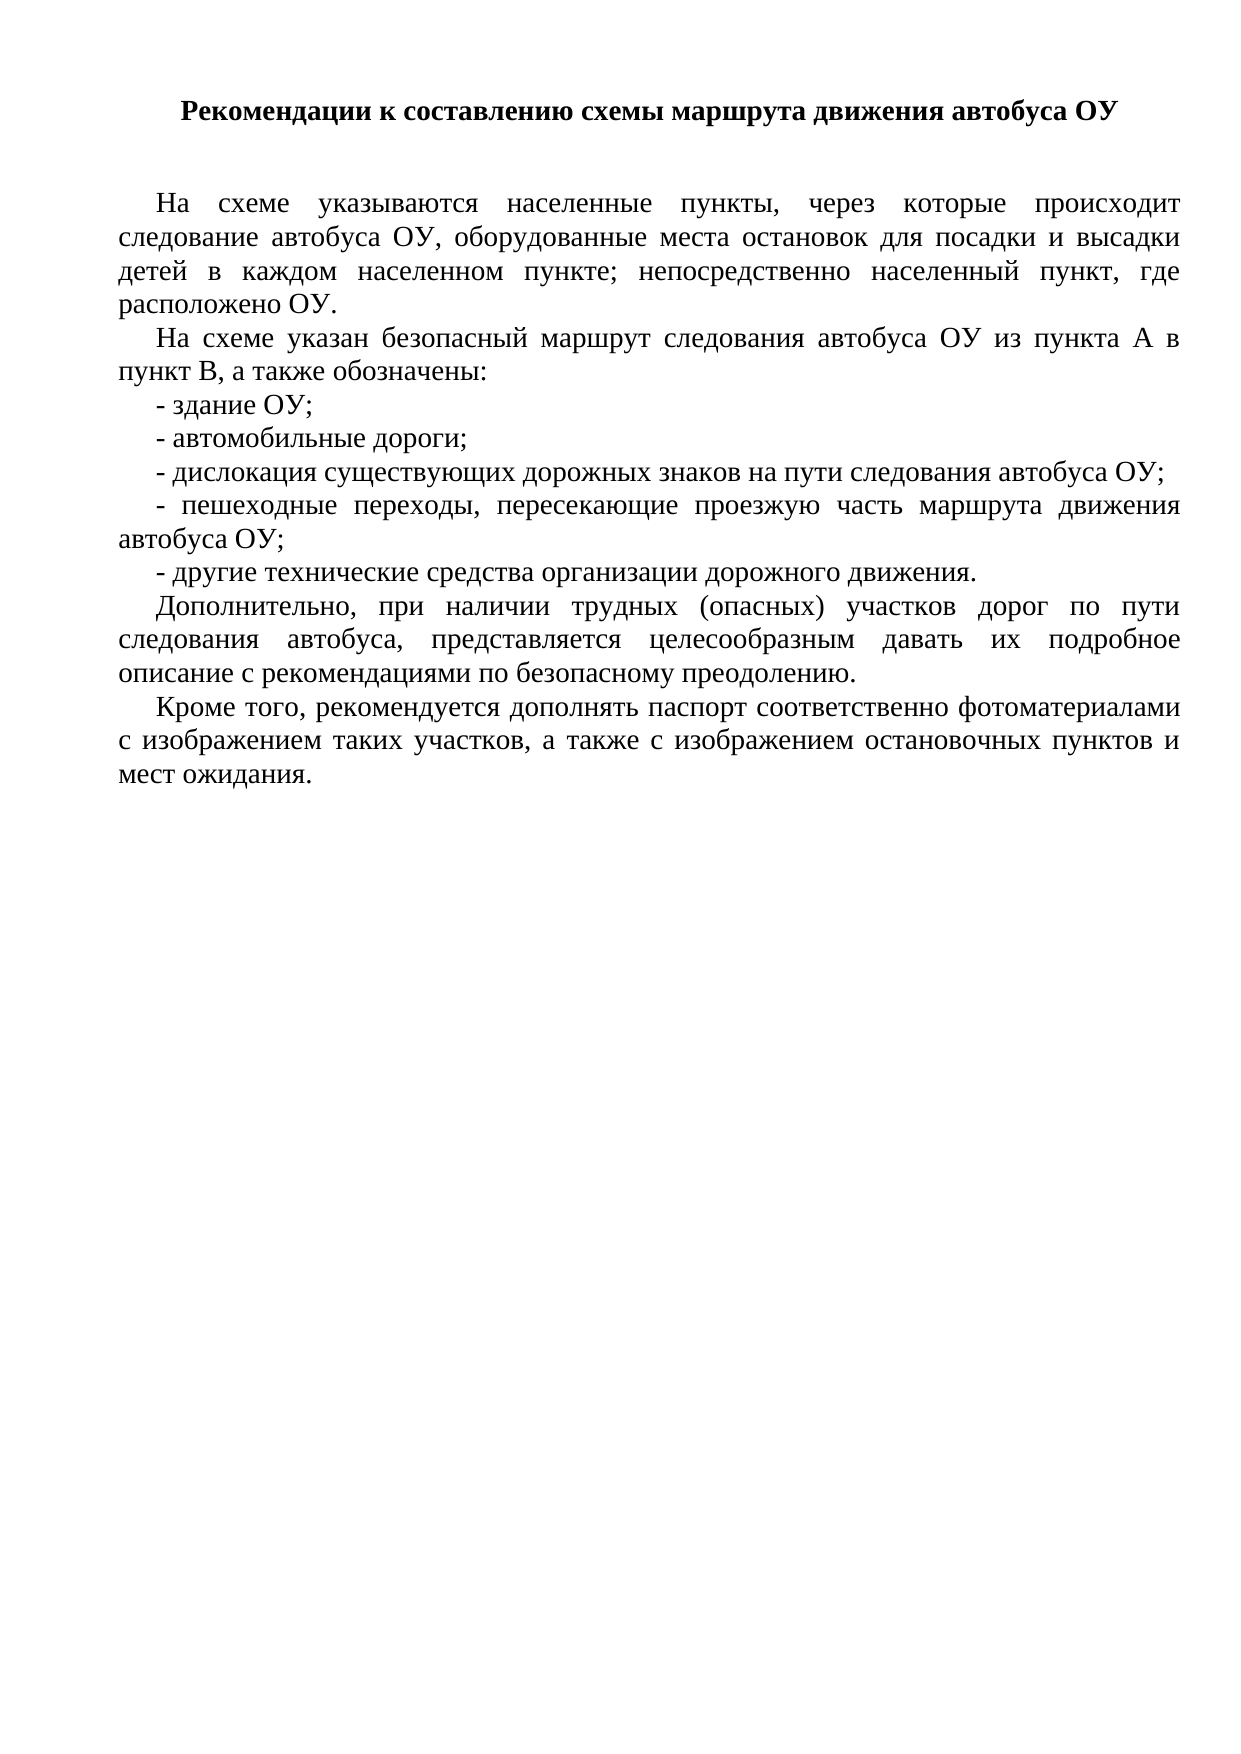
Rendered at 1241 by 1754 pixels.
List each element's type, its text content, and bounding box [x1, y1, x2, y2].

text Кроме того, рекомендуется дополнять паспорт соответственно фотоматериалами с изображением таких участков, а также с изображением остановочных пунктов и мест ожидания. [118, 689, 1181, 789]
text Рекомендации к составлению схемы маршрута движения автобуса ОУ [118, 93, 1181, 126]
text - автомобильные дороги; [118, 420, 1181, 454]
text - другие технические средства организации дорожного движения. [118, 554, 1181, 588]
text - пешеходные переходы, пересекающие проезжую часть маршрута движения автобуса ОУ; [118, 487, 1181, 554]
text Дополнительно, при наличии трудных (опасных) участков дорог по пути следования автобуса, представляется целесообразным давать их подробное описание с рекомендациями по безопасному преодолению. [118, 588, 1181, 689]
text На схеме указан безопасный маршрут следования автобуса ОУ из пункта А в пункт В, а также обозначены: [118, 320, 1181, 387]
text - дислокация существующих дорожных знаков на пути следования автобуса ОУ; [118, 454, 1181, 487]
text На схеме указываются населенные пункты, через которые происходит следование автобуса ОУ, оборудованные места остановок для посадки и высадки детей в каждом населенном пункте; непосредственно населенный пункт, где расположено ОУ. [118, 186, 1181, 320]
text - здание ОУ; [118, 387, 1181, 420]
